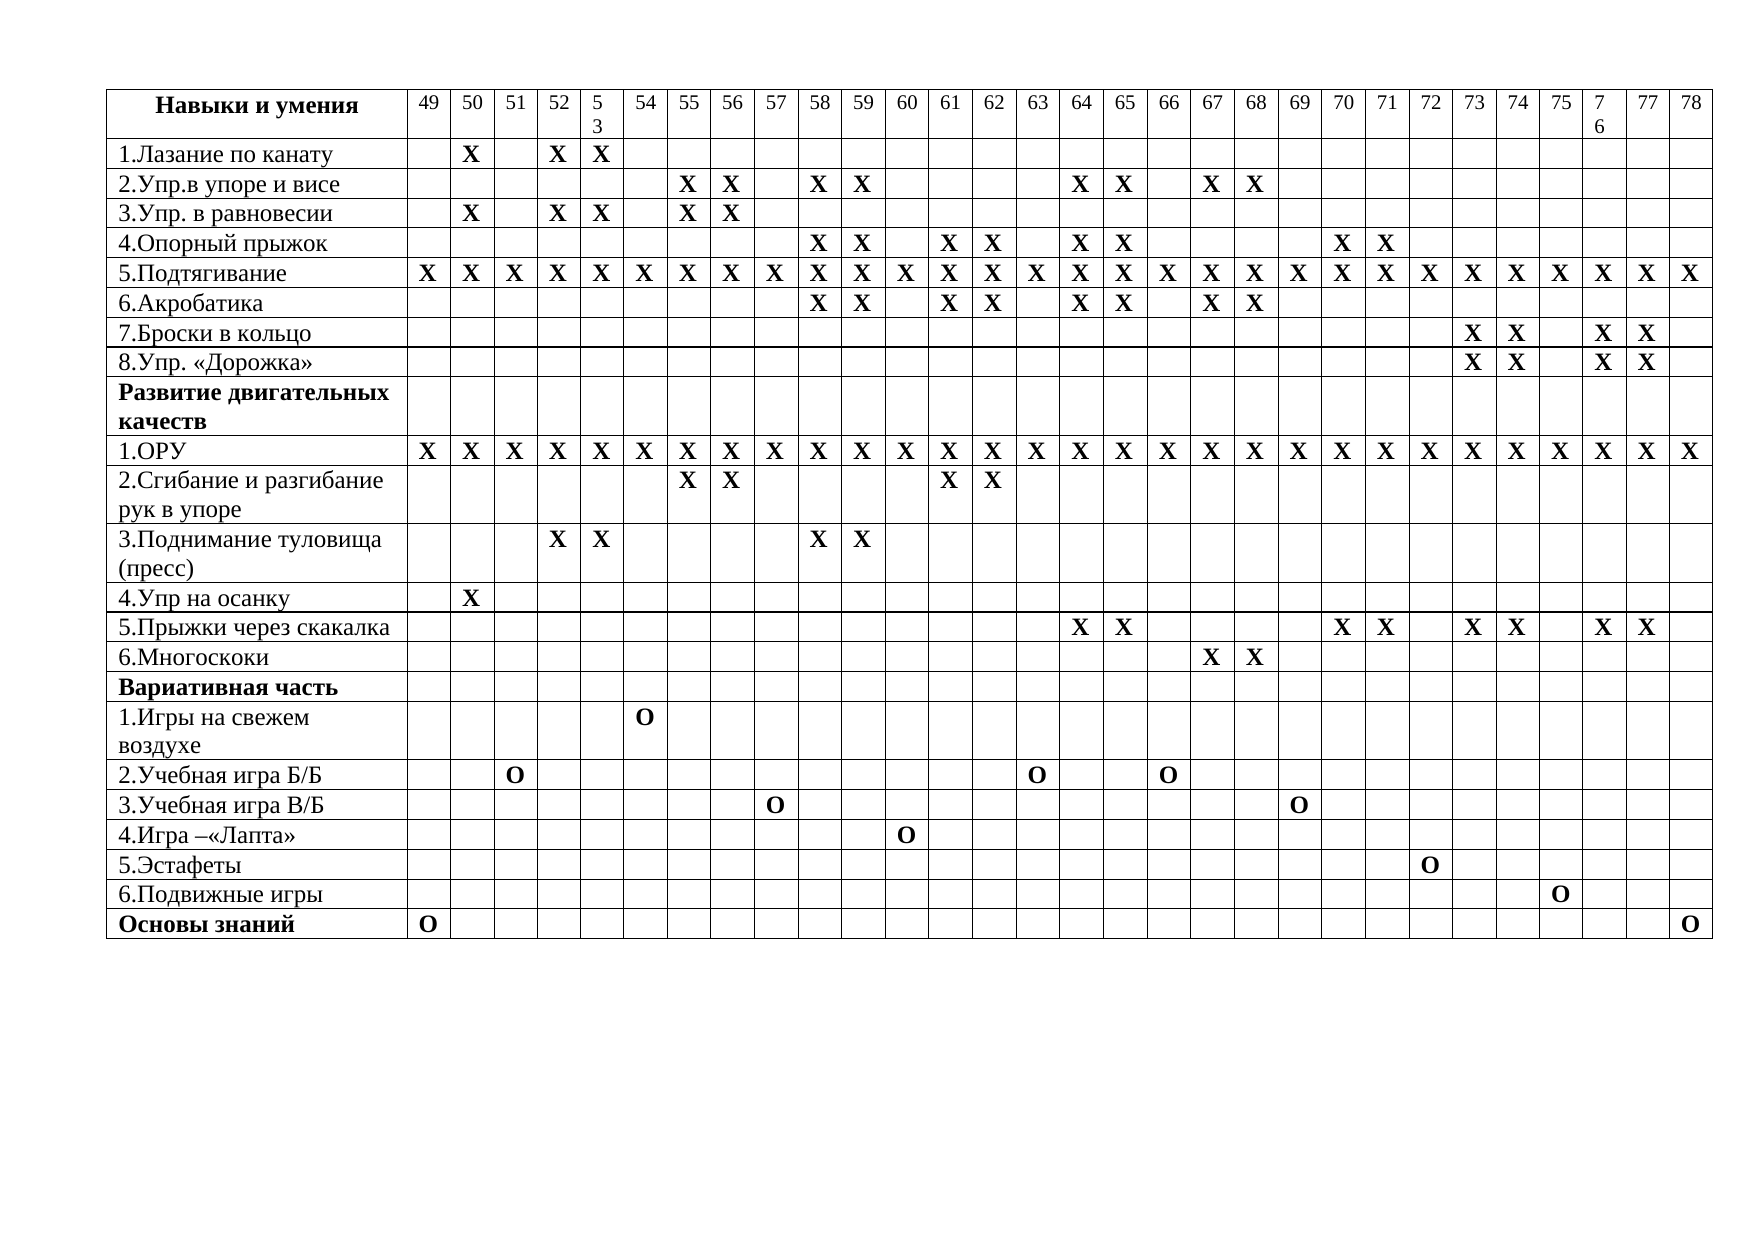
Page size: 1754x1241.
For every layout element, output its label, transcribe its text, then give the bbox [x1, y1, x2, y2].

table_cell [1148, 583, 1190, 611]
table_cell [1104, 377, 1147, 435]
table_cell Х [1583, 436, 1626, 464]
table_cell [886, 760, 928, 789]
table_cell [886, 880, 928, 908]
table_cell [1279, 583, 1321, 611]
table_cell [538, 702, 580, 759]
table_cell [755, 702, 798, 759]
table_cell Х [1540, 436, 1582, 464]
table_cell Х [1104, 228, 1147, 257]
table_cell [1497, 169, 1539, 197]
table_cell [1235, 613, 1278, 641]
table_cell Х [1627, 436, 1669, 464]
table_cell [1497, 199, 1539, 227]
table_cell [1279, 169, 1321, 197]
table_cell [1627, 642, 1669, 671]
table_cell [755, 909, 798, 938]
table_cell [408, 228, 450, 257]
table_cell [1540, 613, 1582, 641]
table_cell [1060, 760, 1103, 789]
table_cell [1627, 377, 1669, 435]
table_cell Х [1060, 613, 1103, 641]
table_cell [668, 850, 710, 878]
table_cell [581, 820, 623, 849]
table_cell [1148, 318, 1190, 346]
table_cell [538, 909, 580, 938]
table_cell [1148, 139, 1190, 168]
table_cell [755, 228, 798, 257]
table_cell [1322, 702, 1365, 759]
table_cell [1279, 139, 1321, 168]
table_cell [495, 613, 537, 641]
table_cell [1322, 524, 1365, 582]
table_cell [1017, 642, 1059, 671]
table_cell [1235, 199, 1278, 227]
table_cell [624, 377, 667, 435]
table_cell [581, 377, 623, 435]
table_cell Вариативная часть [107, 672, 407, 701]
table_cell [1148, 642, 1190, 671]
table_cell [1453, 850, 1496, 878]
table_cell [1453, 583, 1496, 611]
table_cell [538, 466, 580, 523]
table_cell [1148, 377, 1190, 435]
table_cell [1453, 820, 1496, 849]
table_cell О [1410, 850, 1452, 878]
table_cell Х [1453, 436, 1496, 464]
table_cell [1279, 199, 1321, 227]
table_cell Х [581, 139, 623, 168]
table_cell [799, 318, 841, 346]
table_cell Х [1453, 318, 1496, 346]
table_cell Х [668, 258, 710, 287]
table_cell Х [408, 436, 450, 464]
table_cell [886, 642, 928, 671]
table_cell [1497, 228, 1539, 257]
table_cell [1235, 139, 1278, 168]
table_cell [408, 139, 450, 168]
table_cell [1497, 760, 1539, 789]
table_cell [495, 288, 537, 317]
table_cell [581, 760, 623, 789]
table_cell [886, 377, 928, 435]
table_cell [1104, 524, 1147, 582]
table_cell [538, 228, 580, 257]
table_cell [624, 524, 667, 582]
table_cell [799, 613, 841, 641]
table_cell [799, 377, 841, 435]
table_cell [1366, 672, 1409, 701]
table_cell [1583, 169, 1626, 197]
table_cell [1148, 288, 1190, 317]
table_cell [1410, 583, 1452, 611]
table_cell Х [581, 524, 623, 582]
table_cell [538, 850, 580, 878]
table_cell [886, 702, 928, 759]
table_cell Х [886, 436, 928, 464]
table_cell [451, 790, 494, 819]
table_cell [929, 524, 972, 582]
table_cell [451, 377, 494, 435]
table_cell [495, 524, 537, 582]
table_cell [408, 820, 450, 849]
table_cell Х [538, 258, 580, 287]
table_cell [408, 880, 450, 908]
table_cell [495, 139, 537, 168]
table_cell [581, 790, 623, 819]
table_cell [581, 288, 623, 317]
table_header 61 [929, 90, 972, 138]
table_cell [495, 466, 537, 523]
table_cell [1540, 318, 1582, 346]
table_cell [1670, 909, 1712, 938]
table_cell [711, 524, 754, 582]
table_cell [1497, 524, 1539, 582]
table_cell [929, 169, 972, 197]
table_cell [538, 672, 580, 701]
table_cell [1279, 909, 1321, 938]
table_header 64 [1060, 90, 1103, 138]
table_cell [1583, 199, 1626, 227]
table_cell [1104, 760, 1147, 789]
table_cell [1366, 288, 1409, 317]
table_cell [624, 199, 667, 227]
table_header 72 [1410, 90, 1452, 138]
table_cell [929, 583, 972, 611]
table_cell [451, 642, 494, 671]
table_cell [1235, 228, 1278, 257]
table_cell [1104, 672, 1147, 701]
table_cell [929, 199, 972, 227]
table_cell [624, 760, 667, 789]
table_cell [1410, 880, 1452, 908]
table_cell [973, 820, 1016, 849]
table_cell [886, 613, 928, 641]
table_cell Х [624, 258, 667, 287]
table_cell [1366, 139, 1409, 168]
table_cell [1366, 880, 1409, 908]
table_cell [408, 702, 450, 759]
table_cell [1235, 466, 1278, 523]
table_cell Х [581, 436, 623, 464]
table_cell [1453, 642, 1496, 671]
table_cell Х [1235, 169, 1278, 197]
table_cell [1453, 790, 1496, 819]
table_cell Х [1540, 258, 1582, 287]
table_cell [929, 880, 972, 908]
table_cell [973, 672, 1016, 701]
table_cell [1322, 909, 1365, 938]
table_cell [451, 169, 494, 197]
table_cell [755, 199, 798, 227]
table_cell О [1017, 760, 1059, 789]
table_cell [1366, 377, 1409, 435]
table_cell [624, 642, 667, 671]
table_cell [1366, 524, 1409, 582]
table_cell [886, 466, 928, 523]
table_cell [1279, 850, 1321, 878]
table_cell Х [1453, 613, 1496, 641]
table_cell Х [1583, 613, 1626, 641]
table_cell Х [1060, 228, 1103, 257]
table_cell Х [538, 139, 580, 168]
table_cell [1191, 760, 1234, 789]
table_cell [1060, 642, 1103, 671]
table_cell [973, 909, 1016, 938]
table_cell [929, 820, 972, 849]
table_cell [1627, 466, 1669, 523]
table_cell [1583, 672, 1626, 701]
table_cell [1104, 139, 1147, 168]
table_cell [1060, 524, 1103, 582]
table_cell [1060, 348, 1103, 376]
table_cell Х [842, 288, 885, 317]
table_cell [973, 139, 1016, 168]
table_cell [929, 377, 972, 435]
table_cell Х [1104, 613, 1147, 641]
table_cell [842, 318, 885, 346]
table_cell [408, 318, 450, 346]
table_header 69 [1279, 90, 1321, 138]
table_cell Х [538, 436, 580, 464]
table_cell [495, 909, 537, 938]
table_cell [1017, 199, 1059, 227]
table_cell [711, 672, 754, 701]
table_header 68 [1235, 90, 1278, 138]
table_cell [1191, 880, 1234, 908]
table_cell [1366, 850, 1409, 878]
table_cell О [495, 760, 537, 789]
table_cell [711, 850, 754, 878]
table_cell [668, 880, 710, 908]
table_cell [1322, 199, 1365, 227]
table_cell [1670, 642, 1712, 671]
table_cell Х [1104, 288, 1147, 317]
table_cell [668, 348, 710, 376]
table_cell Х [1104, 436, 1147, 464]
table_cell [886, 672, 928, 701]
table_cell [1366, 642, 1409, 671]
table_cell [538, 288, 580, 317]
table_cell [1017, 318, 1059, 346]
table_cell [1583, 228, 1626, 257]
table_cell [1670, 613, 1712, 641]
table_cell [1322, 169, 1365, 197]
table_cell [1627, 199, 1669, 227]
table_cell Х [929, 258, 972, 287]
table_cell [799, 466, 841, 523]
table_cell Х [1366, 228, 1409, 257]
table_cell [1279, 318, 1321, 346]
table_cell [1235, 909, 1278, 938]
table_cell [1410, 790, 1452, 819]
table_cell [1410, 288, 1452, 317]
table_cell [755, 760, 798, 789]
table_cell [1104, 702, 1147, 759]
table_cell [451, 672, 494, 701]
table_cell [1235, 880, 1278, 908]
table_cell [842, 199, 885, 227]
table_cell [1540, 377, 1582, 435]
table_cell [886, 583, 928, 611]
table_cell [451, 820, 494, 849]
table_cell [1017, 228, 1059, 257]
table_cell [451, 909, 494, 938]
table_cell Х [451, 436, 494, 464]
table_header 75 [1540, 90, 1582, 138]
table_cell [1366, 760, 1409, 789]
table_cell Х [1410, 436, 1452, 464]
table_cell Х [1497, 613, 1539, 641]
table_cell [1279, 524, 1321, 582]
table_cell [624, 850, 667, 878]
table_cell [1279, 702, 1321, 759]
table_cell [581, 348, 623, 376]
table_cell [1583, 702, 1626, 759]
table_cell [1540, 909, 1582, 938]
table_cell [1540, 169, 1582, 197]
table_cell [1540, 702, 1582, 759]
table_cell Х [1410, 258, 1452, 287]
table_cell [1191, 790, 1234, 819]
table_cell [1191, 850, 1234, 878]
table_cell [1148, 702, 1190, 759]
table_cell Х [1104, 258, 1147, 287]
table_cell [1060, 672, 1103, 701]
table_cell [1235, 583, 1278, 611]
table_cell [495, 820, 537, 849]
table_cell О [1148, 760, 1190, 789]
table_cell [1191, 199, 1234, 227]
table_cell [1060, 199, 1103, 227]
table_cell [1017, 583, 1059, 611]
table_cell [1583, 850, 1626, 878]
table_cell [1191, 139, 1234, 168]
table_cell [1148, 348, 1190, 376]
table_cell Х [624, 436, 667, 464]
table_cell [1540, 760, 1582, 789]
table_cell [1583, 760, 1626, 789]
table_cell [668, 672, 710, 701]
table_cell 6.Подвижные игры [107, 880, 407, 908]
table_cell [1627, 790, 1669, 819]
table_cell [451, 524, 494, 582]
table_cell [624, 228, 667, 257]
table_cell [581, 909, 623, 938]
table_cell [1670, 524, 1712, 582]
table_cell [1497, 702, 1539, 759]
table_cell [624, 169, 667, 197]
table_cell [581, 169, 623, 197]
table_cell Х [1104, 169, 1147, 197]
table_cell [711, 702, 754, 759]
table_cell О [755, 790, 798, 819]
table_cell [1453, 377, 1496, 435]
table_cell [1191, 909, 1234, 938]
table_cell [842, 139, 885, 168]
table_cell [973, 318, 1016, 346]
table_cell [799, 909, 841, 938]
table_cell [408, 377, 450, 435]
table_cell [1017, 139, 1059, 168]
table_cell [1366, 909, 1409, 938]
table_cell 7.Броски в кольцо [107, 318, 407, 346]
table_cell [1410, 524, 1452, 582]
table_cell Х [799, 524, 841, 582]
table_cell [799, 139, 841, 168]
table_cell [495, 228, 537, 257]
table_cell [1104, 348, 1147, 376]
table_cell [711, 642, 754, 671]
table_cell 6.Многоскоки [107, 642, 407, 671]
table_cell Х [1627, 613, 1669, 641]
table_cell [1322, 880, 1365, 908]
table_header 65 [1104, 90, 1147, 138]
table_cell Х [929, 288, 972, 317]
table_cell [1017, 820, 1059, 849]
table_cell Х [711, 436, 754, 464]
table_header 55 [668, 90, 710, 138]
table_cell [711, 880, 754, 908]
table_cell Х [451, 139, 494, 168]
table_cell [755, 318, 798, 346]
table_cell [1235, 820, 1278, 849]
table_cell [451, 288, 494, 317]
table_cell [1627, 880, 1669, 908]
table_cell [755, 642, 798, 671]
table_cell [1410, 672, 1452, 701]
table_cell [408, 672, 450, 701]
table_cell [1497, 790, 1539, 819]
table_cell [408, 613, 450, 641]
table_cell [799, 760, 841, 789]
table_cell 1.Игры на свежем воздухе [107, 702, 407, 759]
table_cell [1279, 820, 1321, 849]
table_cell [1322, 288, 1365, 317]
table_cell [1322, 790, 1365, 819]
table_cell 5.Эстафеты [107, 850, 407, 878]
table_cell Х [973, 288, 1016, 317]
table_cell Х [973, 466, 1016, 523]
table_cell [1540, 288, 1582, 317]
table_cell [668, 583, 710, 611]
table_cell [886, 318, 928, 346]
table_cell [451, 228, 494, 257]
table_cell [1410, 228, 1452, 257]
table_cell [1322, 139, 1365, 168]
table_cell Х [1453, 348, 1496, 376]
table_cell [1322, 820, 1365, 849]
table_cell [1453, 139, 1496, 168]
table_cell [581, 318, 623, 346]
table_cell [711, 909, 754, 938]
table_cell [1279, 672, 1321, 701]
table_cell Х [1627, 348, 1669, 376]
table_cell [1497, 288, 1539, 317]
table_cell [1279, 613, 1321, 641]
table_cell [886, 850, 928, 878]
table_cell Х [842, 524, 885, 582]
table_cell [1497, 672, 1539, 701]
table_cell Х [1583, 348, 1626, 376]
table_cell Х [1060, 288, 1103, 317]
table_cell [1670, 139, 1712, 168]
table_cell [668, 524, 710, 582]
table_cell [1410, 820, 1452, 849]
table_cell 8.Упр. «Дорожка» [107, 348, 407, 376]
table_cell [1017, 348, 1059, 376]
table_cell [929, 672, 972, 701]
table_cell [624, 820, 667, 849]
table_cell [1670, 318, 1712, 346]
table_cell Х [495, 258, 537, 287]
table_cell [668, 613, 710, 641]
table_cell Х [1497, 258, 1539, 287]
table_cell [1017, 880, 1059, 908]
table_cell [799, 348, 841, 376]
table_cell [495, 880, 537, 908]
table_header 50 [451, 90, 494, 138]
table_cell Х [451, 199, 494, 227]
table_cell Х [1497, 348, 1539, 376]
table_cell Х [929, 466, 972, 523]
table_cell [408, 642, 450, 671]
table_cell [1540, 199, 1582, 227]
table_cell [1060, 139, 1103, 168]
table_cell [1148, 790, 1190, 819]
table_cell [624, 880, 667, 908]
table_cell [624, 139, 667, 168]
table_cell Х [1497, 318, 1539, 346]
table_cell [581, 228, 623, 257]
table_cell [538, 169, 580, 197]
table_cell [581, 642, 623, 671]
table_cell [929, 760, 972, 789]
table_cell Х [668, 466, 710, 523]
table_header 53 [581, 90, 623, 138]
table_cell [1279, 642, 1321, 671]
table_cell [538, 880, 580, 908]
table_cell [1540, 820, 1582, 849]
table_cell [1583, 820, 1626, 849]
table_cell [1627, 702, 1669, 759]
table_cell [842, 642, 885, 671]
table_cell [1627, 583, 1669, 611]
table_cell [1627, 850, 1669, 878]
table_cell Х [886, 258, 928, 287]
table_cell [1060, 377, 1103, 435]
table_cell [1148, 199, 1190, 227]
table_header 57 [755, 90, 798, 138]
table_cell [408, 348, 450, 376]
table_cell [1366, 348, 1409, 376]
table_cell Х [1148, 258, 1190, 287]
table_cell [1191, 702, 1234, 759]
table_cell [1497, 466, 1539, 523]
table_cell Х [799, 169, 841, 197]
table_cell [1540, 228, 1582, 257]
table_cell [1540, 348, 1582, 376]
table_cell [711, 377, 754, 435]
table_cell [1453, 228, 1496, 257]
table_cell [711, 139, 754, 168]
table_cell [1366, 466, 1409, 523]
table_cell [451, 850, 494, 878]
table_cell Х [1060, 436, 1103, 464]
table_header 67 [1191, 90, 1234, 138]
table_cell 4.Опорный прыжок [107, 228, 407, 257]
table_cell [1670, 820, 1712, 849]
table_cell Х [1670, 436, 1712, 464]
table_cell [973, 702, 1016, 759]
table_cell [1322, 466, 1365, 523]
table_cell 2.Сгибание и разгибание рук в упоре [107, 466, 407, 523]
table_cell [538, 613, 580, 641]
table_cell [1410, 348, 1452, 376]
table_cell Х [581, 199, 623, 227]
table_cell [799, 702, 841, 759]
table_cell [495, 850, 537, 878]
table_header 77 [1627, 90, 1669, 138]
table_cell [624, 672, 667, 701]
table_cell [1017, 672, 1059, 701]
table_cell [711, 820, 754, 849]
table_cell [1627, 169, 1669, 197]
table_cell [711, 228, 754, 257]
table_cell [1235, 702, 1278, 759]
table_cell [1279, 228, 1321, 257]
table_cell [1583, 288, 1626, 317]
table_cell Х [1279, 258, 1321, 287]
table_cell [711, 613, 754, 641]
table_cell [1670, 466, 1712, 523]
table_cell [755, 880, 798, 908]
table_cell [1670, 702, 1712, 759]
table_cell [973, 880, 1016, 908]
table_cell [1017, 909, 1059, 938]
table_cell [1148, 169, 1190, 197]
table_cell [1235, 672, 1278, 701]
table_cell Х [711, 199, 754, 227]
table_cell Х [1191, 169, 1234, 197]
table_cell 2.Упр.в упоре и висе [107, 169, 407, 197]
table_cell Х [1017, 436, 1059, 464]
table_cell [842, 760, 885, 789]
table_cell [1670, 583, 1712, 611]
table_cell Х [1017, 258, 1059, 287]
table_cell [842, 672, 885, 701]
table_cell [1322, 672, 1365, 701]
table_cell [842, 880, 885, 908]
table_cell [1366, 820, 1409, 849]
table_cell 4.Игра –«Лапта» [107, 820, 407, 849]
table_cell [1497, 820, 1539, 849]
table_cell О [1279, 790, 1321, 819]
table_cell [1191, 348, 1234, 376]
table_header Навыки и умения [107, 90, 407, 138]
table_cell [1017, 288, 1059, 317]
table_cell [973, 524, 1016, 582]
table_cell Х [408, 258, 450, 287]
table_cell [1670, 377, 1712, 435]
table_cell [1410, 199, 1452, 227]
table_cell [408, 466, 450, 523]
table_cell [973, 642, 1016, 671]
table_cell [1410, 139, 1452, 168]
table_cell [1540, 790, 1582, 819]
table_cell [495, 169, 537, 197]
table_cell [451, 348, 494, 376]
table_cell Х [711, 169, 754, 197]
table_cell [755, 850, 798, 878]
table_cell [929, 702, 972, 759]
table_cell [1366, 169, 1409, 197]
table_cell [1017, 702, 1059, 759]
table_cell О [408, 909, 450, 938]
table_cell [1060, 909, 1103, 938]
table_cell [1670, 288, 1712, 317]
table_cell [1366, 199, 1409, 227]
table_cell [1235, 524, 1278, 582]
table_cell [1148, 228, 1190, 257]
table_cell [929, 348, 972, 376]
table_cell [886, 288, 928, 317]
table_cell [1060, 880, 1103, 908]
table_cell 5.Подтягивание [107, 258, 407, 287]
table_header 51 [495, 90, 537, 138]
table_cell [842, 850, 885, 878]
table_cell [929, 613, 972, 641]
table_cell [495, 199, 537, 227]
table_cell [1060, 790, 1103, 819]
table_header 78 [1670, 90, 1712, 138]
table_cell [1060, 702, 1103, 759]
table_cell [1191, 318, 1234, 346]
table_cell [581, 850, 623, 878]
table_cell [755, 377, 798, 435]
table_cell [711, 288, 754, 317]
table_cell [1627, 524, 1669, 582]
table_cell Х [1322, 436, 1365, 464]
table_cell [581, 702, 623, 759]
table_cell [1627, 139, 1669, 168]
table_cell [1540, 524, 1582, 582]
table_cell [668, 377, 710, 435]
table_cell [1104, 583, 1147, 611]
table_cell [973, 348, 1016, 376]
table_cell [581, 880, 623, 908]
table_cell Х [581, 258, 623, 287]
table_header 60 [886, 90, 928, 138]
table_cell О [624, 702, 667, 759]
table_cell [495, 672, 537, 701]
table_cell [755, 583, 798, 611]
table_cell [1670, 199, 1712, 227]
table_cell [1540, 139, 1582, 168]
table_cell [886, 228, 928, 257]
table_header 52 [538, 90, 580, 138]
table_cell [495, 318, 537, 346]
table_cell [1322, 583, 1365, 611]
table_header 73 [1453, 90, 1496, 138]
table_cell [1148, 850, 1190, 878]
table_cell [1540, 466, 1582, 523]
table_cell [1540, 850, 1582, 878]
table_cell [1627, 288, 1669, 317]
table_cell [1453, 169, 1496, 197]
table_cell [1670, 850, 1712, 878]
table_cell Х [1235, 258, 1278, 287]
table_cell 5.Прыжки через скакалка [107, 613, 407, 641]
table_cell [495, 702, 537, 759]
table_cell [1583, 524, 1626, 582]
table_cell Х [1148, 436, 1190, 464]
table_cell [1191, 583, 1234, 611]
table_cell [1366, 583, 1409, 611]
table_cell [1322, 850, 1365, 878]
table_cell Х [538, 524, 580, 582]
table_header 63 [1017, 90, 1059, 138]
table_cell Х [711, 258, 754, 287]
table_cell [1235, 760, 1278, 789]
table_cell О [886, 820, 928, 849]
table_cell [408, 790, 450, 819]
table_cell [1279, 466, 1321, 523]
table_cell [1453, 702, 1496, 759]
table_header 71 [1366, 90, 1409, 138]
table_cell [624, 318, 667, 346]
table_cell Х [1497, 436, 1539, 464]
table_cell [1060, 850, 1103, 878]
table_cell Х [755, 436, 798, 464]
table_cell [1279, 348, 1321, 376]
table_cell [581, 672, 623, 701]
table_cell 3.Учебная игра В/Б [107, 790, 407, 819]
table_cell [1191, 466, 1234, 523]
table_cell [1322, 377, 1365, 435]
table_cell Основы знаний [107, 909, 407, 938]
table_header 56 [711, 90, 754, 138]
table_cell [973, 199, 1016, 227]
table_cell Х [842, 258, 885, 287]
table_cell [668, 228, 710, 257]
table_cell Х [1191, 288, 1234, 317]
table_cell [799, 199, 841, 227]
table_cell Х [929, 228, 972, 257]
table_cell [1670, 672, 1712, 701]
table_cell Х [495, 436, 537, 464]
table_cell 4.Упр на осанку [107, 583, 407, 611]
table_cell Х [799, 436, 841, 464]
table_cell [1104, 820, 1147, 849]
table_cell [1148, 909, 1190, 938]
table_cell [1583, 139, 1626, 168]
table_cell Х [1235, 288, 1278, 317]
table_cell 3.Поднимание туловища (пресс) [107, 524, 407, 582]
table_cell 2.Учебная игра Б/Б [107, 760, 407, 789]
table_cell Х [973, 228, 1016, 257]
table_cell [886, 169, 928, 197]
table_cell [842, 702, 885, 759]
table_cell 3.Упр. в равновесии [107, 199, 407, 227]
table_header 54 [624, 90, 667, 138]
table_cell Х [668, 169, 710, 197]
table_cell [711, 790, 754, 819]
table_cell [929, 850, 972, 878]
table_cell [755, 524, 798, 582]
table_cell [451, 880, 494, 908]
table_cell [711, 348, 754, 376]
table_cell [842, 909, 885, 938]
table_cell [1670, 790, 1712, 819]
table_cell [538, 348, 580, 376]
table_cell [495, 790, 537, 819]
table_cell [929, 318, 972, 346]
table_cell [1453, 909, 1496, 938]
table_cell [1453, 288, 1496, 317]
table_cell Х [668, 199, 710, 227]
table_cell [1060, 466, 1103, 523]
table_header 66 [1148, 90, 1190, 138]
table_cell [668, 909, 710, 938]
table_cell [1017, 850, 1059, 878]
table_cell Х [1060, 258, 1103, 287]
table_cell Х [799, 258, 841, 287]
table_header 59 [842, 90, 885, 138]
table_cell [1410, 613, 1452, 641]
table_cell [973, 613, 1016, 641]
table_cell [1279, 760, 1321, 789]
table_cell О [1540, 880, 1582, 908]
table_cell Х [1627, 318, 1669, 346]
table_cell [799, 820, 841, 849]
table_cell [451, 318, 494, 346]
table_cell [1453, 760, 1496, 789]
table_cell [1410, 760, 1452, 789]
table_cell [1410, 642, 1452, 671]
table_cell [1583, 880, 1626, 908]
table_cell Х [1279, 436, 1321, 464]
table_cell [1583, 642, 1626, 671]
table_cell [1583, 583, 1626, 611]
table_cell [755, 288, 798, 317]
table_cell [668, 702, 710, 759]
table_cell Х [1627, 258, 1669, 287]
table_cell [538, 377, 580, 435]
table_cell Х [1191, 642, 1234, 671]
table_cell [929, 790, 972, 819]
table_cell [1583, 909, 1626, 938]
table_cell Х [755, 258, 798, 287]
table_cell [1279, 377, 1321, 435]
table_cell [1148, 880, 1190, 908]
table_cell [755, 139, 798, 168]
table_cell [1366, 790, 1409, 819]
table_cell [668, 820, 710, 849]
table_cell Х [1670, 258, 1712, 287]
table_cell [755, 466, 798, 523]
table_cell [1017, 524, 1059, 582]
table_cell [755, 820, 798, 849]
table_cell [1104, 466, 1147, 523]
table_cell [973, 850, 1016, 878]
table_cell [842, 790, 885, 819]
table_cell [1497, 880, 1539, 908]
table_cell [886, 348, 928, 376]
table_cell [842, 348, 885, 376]
table_cell [929, 139, 972, 168]
table_cell [799, 642, 841, 671]
table_header 58 [799, 90, 841, 138]
table_cell [495, 348, 537, 376]
table_cell [495, 583, 537, 611]
table_cell [624, 348, 667, 376]
table_cell Х [842, 228, 885, 257]
table_cell Х [1322, 613, 1365, 641]
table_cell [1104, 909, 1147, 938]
table_cell Х [1235, 642, 1278, 671]
table_cell [1453, 524, 1496, 582]
table_cell [1410, 169, 1452, 197]
table_cell [1627, 760, 1669, 789]
table_cell [538, 318, 580, 346]
table_header 74 [1497, 90, 1539, 138]
table_cell [1104, 850, 1147, 878]
table_cell [1191, 524, 1234, 582]
table_cell [668, 318, 710, 346]
table_cell [668, 760, 710, 789]
table_cell [1017, 466, 1059, 523]
table_cell [886, 790, 928, 819]
table_cell [1148, 524, 1190, 582]
table_header 62 [973, 90, 1016, 138]
table_cell [1235, 790, 1278, 819]
table_cell [624, 790, 667, 819]
table_cell Х [711, 466, 754, 523]
table_cell [1670, 228, 1712, 257]
table_cell [1670, 880, 1712, 908]
table_cell [1235, 377, 1278, 435]
table_cell Х [1453, 258, 1496, 287]
table_cell [842, 613, 885, 641]
table_cell Х [1060, 169, 1103, 197]
table_cell [886, 199, 928, 227]
table_cell [1410, 702, 1452, 759]
table_cell [408, 850, 450, 878]
table_cell [1410, 377, 1452, 435]
table_cell [799, 790, 841, 819]
table_cell 1.ОРУ [107, 436, 407, 464]
table_cell [973, 377, 1016, 435]
table_cell Х [1191, 258, 1234, 287]
table_cell Х [1583, 318, 1626, 346]
table_cell [1322, 760, 1365, 789]
table_header 70 [1322, 90, 1365, 138]
table_cell [1453, 672, 1496, 701]
table_cell [668, 642, 710, 671]
table_cell Х [1366, 613, 1409, 641]
table_cell Х [538, 199, 580, 227]
table_cell [1235, 348, 1278, 376]
table_cell Развитие двигательных качеств [107, 377, 407, 435]
table_cell [711, 583, 754, 611]
table_cell [1453, 199, 1496, 227]
table_cell [408, 288, 450, 317]
table_cell [1453, 880, 1496, 908]
table_cell [408, 524, 450, 582]
table_cell Х [973, 258, 1016, 287]
table_cell [1497, 377, 1539, 435]
table_cell [1279, 880, 1321, 908]
table_cell [538, 583, 580, 611]
table_cell [538, 820, 580, 849]
table_cell [1627, 228, 1669, 257]
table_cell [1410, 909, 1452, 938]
table_cell [408, 583, 450, 611]
table_cell [1410, 318, 1452, 346]
table_cell [755, 613, 798, 641]
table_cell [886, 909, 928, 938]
table_header 49 [408, 90, 450, 138]
table_cell Х [1322, 258, 1365, 287]
table_cell [842, 583, 885, 611]
table_cell [1322, 642, 1365, 671]
table_cell Х [1235, 436, 1278, 464]
table_cell Х [1191, 436, 1234, 464]
table_cell [1497, 850, 1539, 878]
table_cell [451, 613, 494, 641]
table_cell [1583, 790, 1626, 819]
table_cell [451, 702, 494, 759]
table_cell [1453, 466, 1496, 523]
table_cell [1627, 820, 1669, 849]
table_cell [1627, 672, 1669, 701]
table_cell [842, 377, 885, 435]
table_cell [1366, 702, 1409, 759]
table_cell [1670, 760, 1712, 789]
table_cell [1104, 790, 1147, 819]
table_cell [1322, 348, 1365, 376]
table_cell [1017, 613, 1059, 641]
table_cell [668, 139, 710, 168]
table_cell [1583, 377, 1626, 435]
table_cell [1322, 318, 1365, 346]
table_cell [668, 288, 710, 317]
table_cell [842, 466, 885, 523]
table_cell [1540, 583, 1582, 611]
table_cell [1060, 820, 1103, 849]
table_cell Х [1322, 228, 1365, 257]
table_cell [624, 466, 667, 523]
table_cell [1060, 318, 1103, 346]
table_cell [799, 850, 841, 878]
table_cell [408, 199, 450, 227]
table_cell [1410, 466, 1452, 523]
table_cell [624, 583, 667, 611]
table_cell [581, 613, 623, 641]
table_cell [711, 760, 754, 789]
table_cell [495, 377, 537, 435]
table_cell [1104, 880, 1147, 908]
table_cell Х [451, 258, 494, 287]
table_cell Х [1366, 258, 1409, 287]
table_cell [1104, 318, 1147, 346]
table_cell Х [1366, 436, 1409, 464]
table_cell [1497, 583, 1539, 611]
table_cell Х [973, 436, 1016, 464]
table_cell [1017, 377, 1059, 435]
table_cell [1670, 348, 1712, 376]
table_cell [1060, 583, 1103, 611]
table_cell [799, 672, 841, 701]
table_cell [1104, 199, 1147, 227]
table_cell [886, 139, 928, 168]
table_cell [842, 820, 885, 849]
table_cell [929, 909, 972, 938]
table_cell [929, 642, 972, 671]
table_cell Х [799, 228, 841, 257]
table_cell [495, 642, 537, 671]
table_cell [755, 348, 798, 376]
table_cell [973, 760, 1016, 789]
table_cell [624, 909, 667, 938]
table_cell [538, 790, 580, 819]
table_cell [886, 524, 928, 582]
table_cell [538, 760, 580, 789]
table_cell [451, 760, 494, 789]
table_cell [624, 613, 667, 641]
table_cell Х [842, 436, 885, 464]
table_cell Х [799, 288, 841, 317]
table_cell Х [842, 169, 885, 197]
table_cell [581, 583, 623, 611]
table_cell [1235, 318, 1278, 346]
table_cell [973, 583, 1016, 611]
table_cell 6.Акробатика [107, 288, 407, 317]
table_cell [799, 880, 841, 908]
table_cell [1191, 377, 1234, 435]
table_cell 1.Лазание по канату [107, 139, 407, 168]
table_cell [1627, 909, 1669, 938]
table_cell [1148, 672, 1190, 701]
table_cell Х [668, 436, 710, 464]
table_cell [668, 790, 710, 819]
table_cell [1191, 820, 1234, 849]
table_cell [799, 583, 841, 611]
table_cell [1540, 672, 1582, 701]
table_cell [973, 790, 1016, 819]
table_cell [1583, 466, 1626, 523]
table_cell Х [451, 583, 494, 611]
table_cell [408, 760, 450, 789]
table_cell [755, 169, 798, 197]
table_cell [1670, 169, 1712, 197]
table_cell [1540, 642, 1582, 671]
table_cell [624, 288, 667, 317]
table_cell [1279, 288, 1321, 317]
table_header 76 [1583, 90, 1626, 138]
table_cell [1366, 318, 1409, 346]
table_cell [1191, 672, 1234, 701]
table_cell [1148, 466, 1190, 523]
table_cell [408, 169, 450, 197]
table_cell [538, 642, 580, 671]
table_cell [1497, 139, 1539, 168]
table_cell [973, 169, 1016, 197]
table_cell [1191, 613, 1234, 641]
table_cell [1497, 642, 1539, 671]
table_cell [581, 466, 623, 523]
table_cell Х [929, 436, 972, 464]
table_cell [1017, 169, 1059, 197]
table_cell [1235, 850, 1278, 878]
table_cell [451, 466, 494, 523]
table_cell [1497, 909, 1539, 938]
table_cell [1104, 642, 1147, 671]
table_cell [1148, 820, 1190, 849]
table_cell [1148, 613, 1190, 641]
table_cell Х [1583, 258, 1626, 287]
table_cell [711, 318, 754, 346]
table_cell [755, 672, 798, 701]
table_cell [1191, 228, 1234, 257]
table_cell [1017, 790, 1059, 819]
